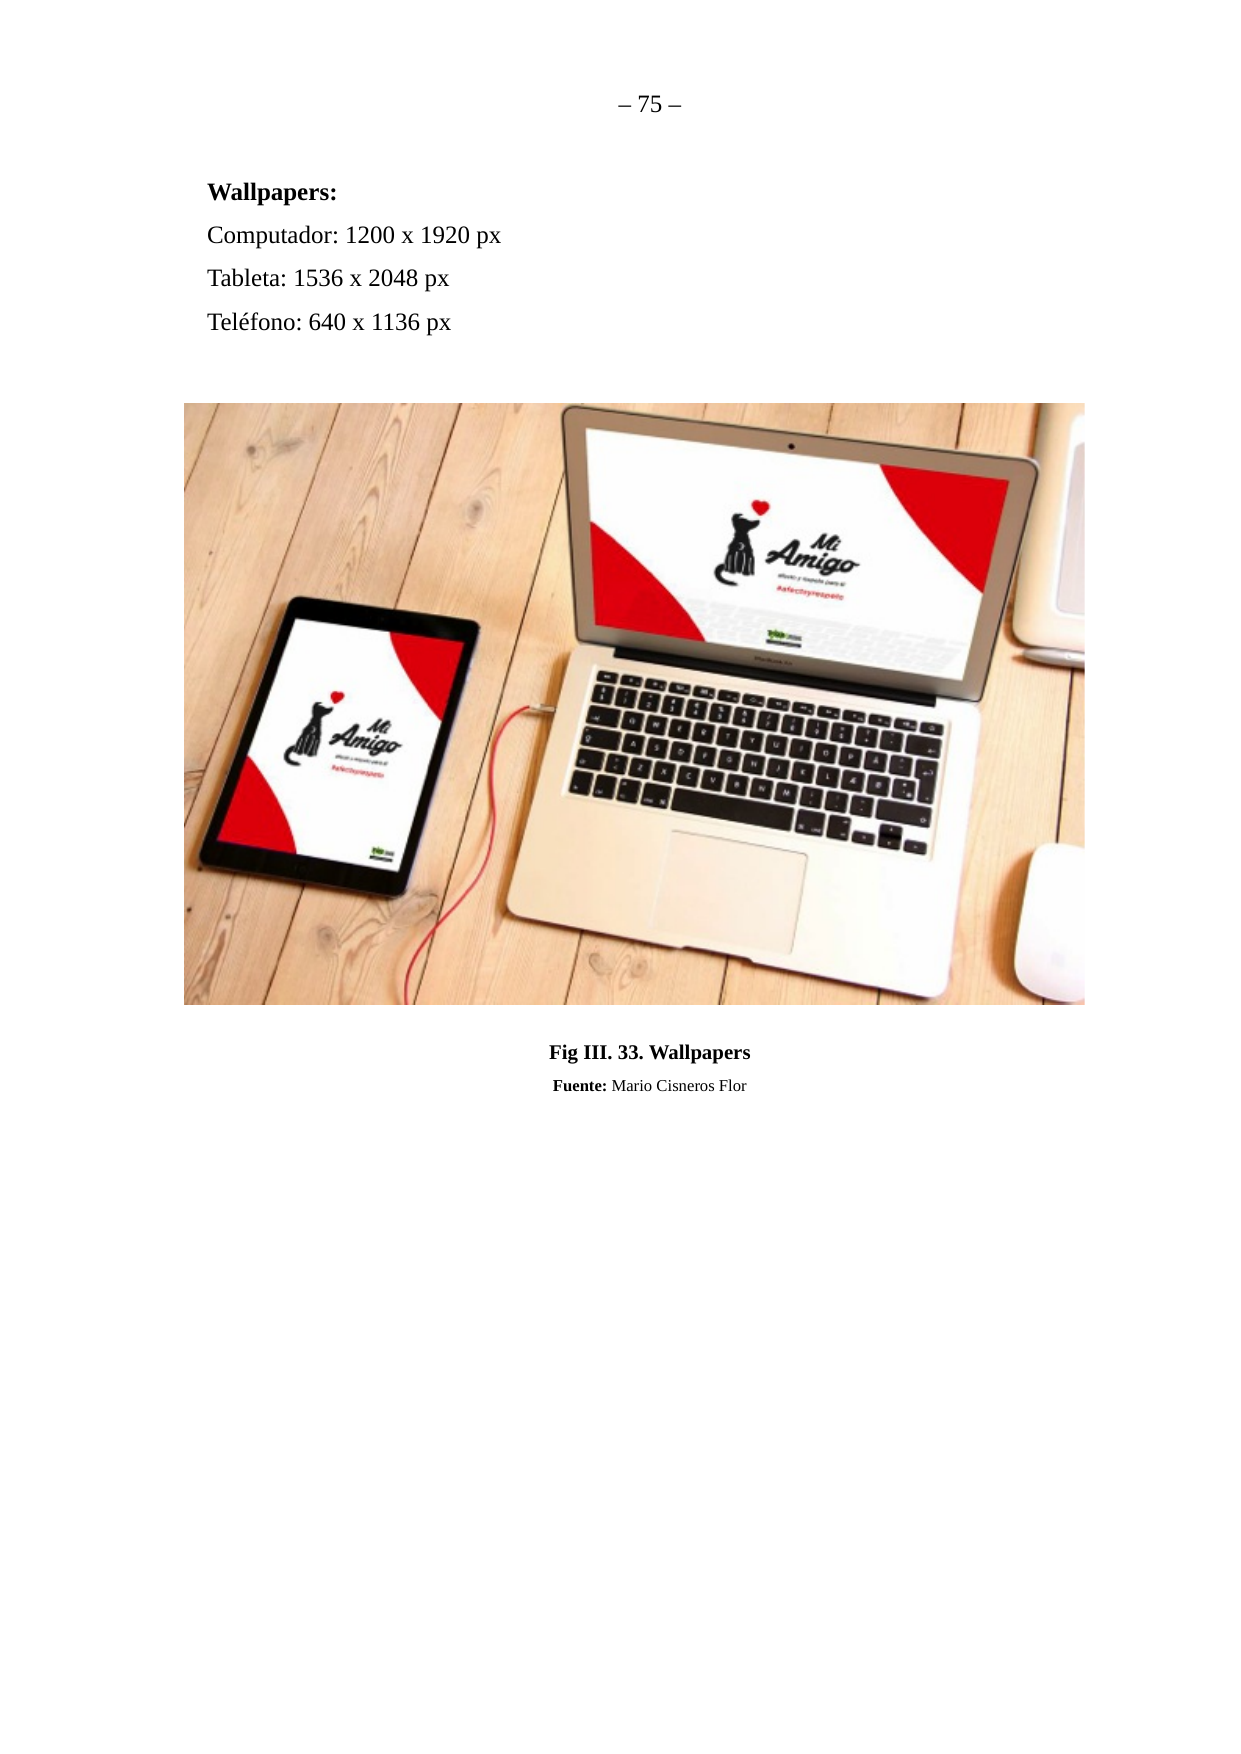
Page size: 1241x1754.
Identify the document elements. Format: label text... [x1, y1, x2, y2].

text Fuente: Mario Cisneros Flor [207, 1076, 1092, 1095]
picture [184, 403, 1085, 1005]
text Fig III. 33. Wallpapers [207, 1040, 1092, 1064]
text Teléfono: 640 x 1136 px [207, 307, 1092, 335]
text Wallpapers: [207, 177, 1092, 206]
text Tableta: 1536 x 2048 px [207, 263, 1092, 292]
text Computador: 1200 x 1920 px [207, 220, 1092, 249]
